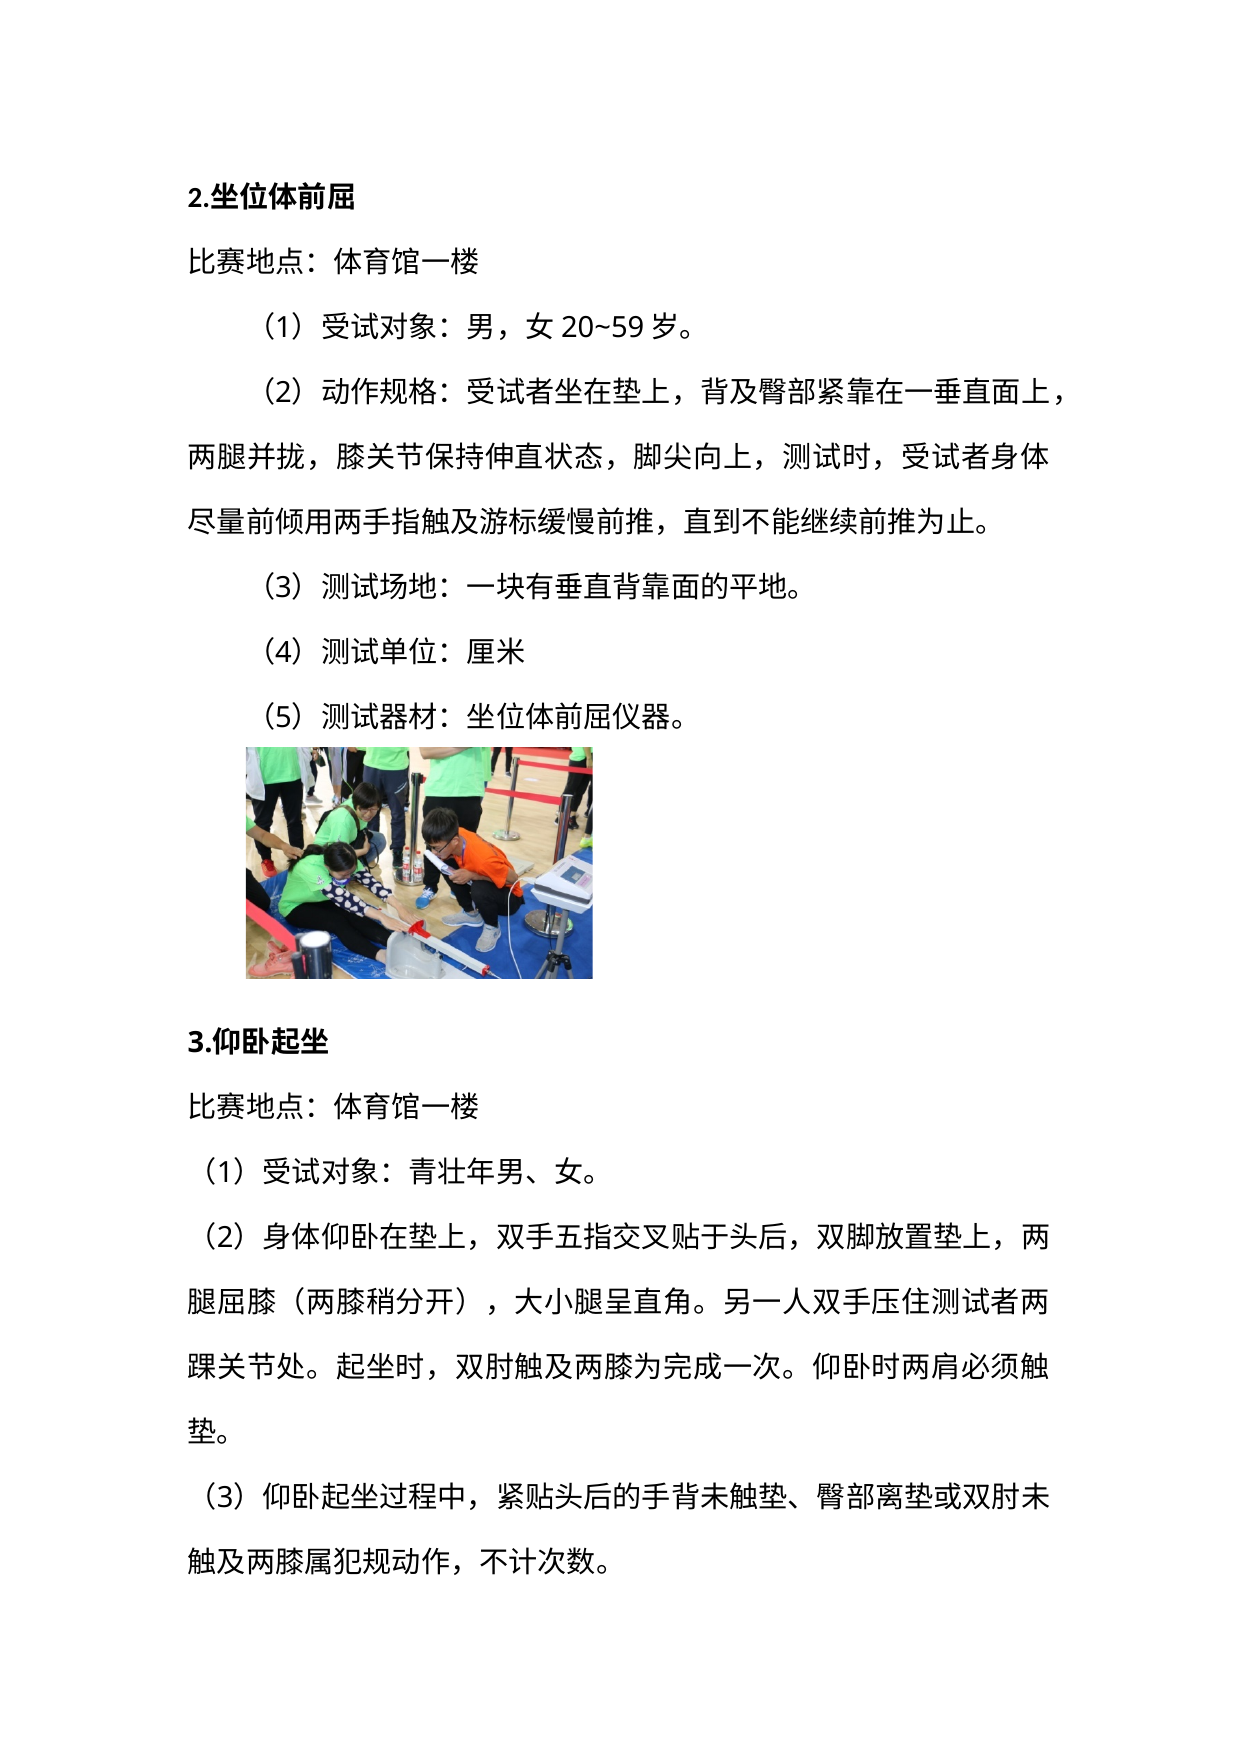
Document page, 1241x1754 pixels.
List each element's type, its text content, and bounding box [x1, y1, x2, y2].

picture [245, 747, 593, 979]
text （2）动作规格：受试者坐在垫上，背及臀部紧靠在一垂直面上，两腿并拢，膝关节保持伸直状态，脚尖向上，测试时，受试者身体尽量前倾用两手指触及游标缓慢前推，直到不能继续前推为止。 [187, 357, 1053, 552]
text 比赛地点：体育馆一楼 [187, 227, 1053, 292]
text 3.仰卧起坐 [187, 1007, 1053, 1072]
text 比赛地点：体育馆一楼 [187, 1072, 1053, 1137]
text （5）测试器材：坐位体前屈仪器。 [187, 682, 1053, 747]
text （4）测试单位：厘米 [187, 617, 1053, 682]
text （1）受试对象：青壮年男、女。 [187, 1137, 1053, 1202]
text （3）仰卧起坐过程中，紧贴头后的手背未触垫、臀部离垫或双肘未触及两膝属犯规动作，不计次数。 [187, 1462, 1053, 1592]
text 2.坐位体前屈 [187, 162, 1053, 227]
text （1）受试对象：男，女 20~59岁。 [187, 292, 1053, 357]
text （2）身体仰卧在垫上，双手五指交叉贴于头后，双脚放置垫上，两腿屈膝（两膝稍分开），大小腿呈直角。另一人双手压住测试者两踝关节处。起坐时，双肘触及两膝为完成一次。仰卧时两肩必须触垫。 [187, 1202, 1053, 1462]
text （3）测试场地：一块有垂直背靠面的平地。 [187, 552, 1053, 617]
